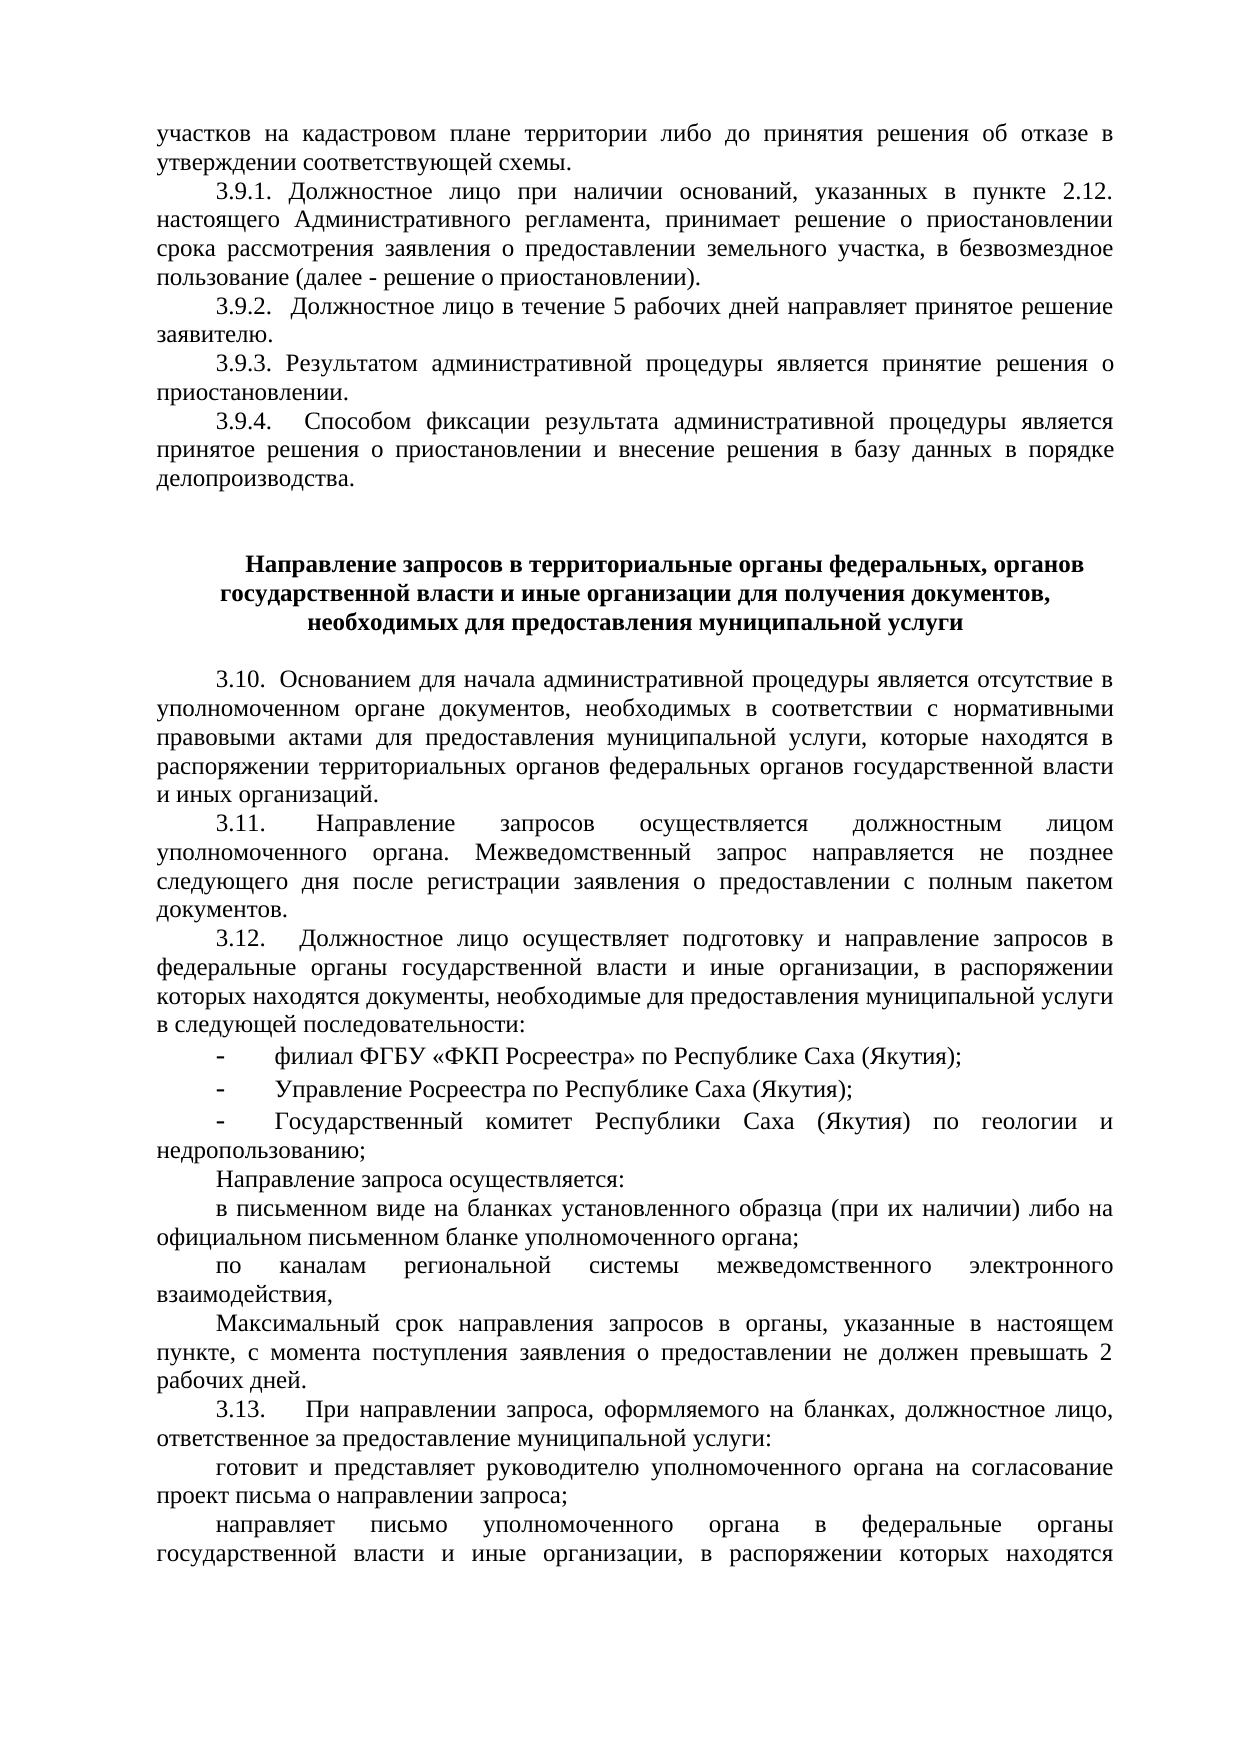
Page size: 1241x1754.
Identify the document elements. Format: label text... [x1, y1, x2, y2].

list Способом фиксации результата административной процедуры является принятое решения о приостановлении и внесение решения в базу данных в порядке делопроизводства. [156, 406, 1114, 492]
text Направление запросов в территориальные органы федеральных, органов государственной власти и иные организации для получения документов, необходимых для предоставления муниципальной услуги [156, 549, 1114, 636]
list Государственный комитет Республики Саха (Якутия) по геологии и недропользованию; [156, 1103, 1114, 1164]
text 3.9.3. Результатом административной процедуры является принятие решения о приостановлении. [156, 348, 1114, 406]
list филиал ФГБУ «ФКП Росреестра» по Республике Саха (Якутия); [156, 1038, 1114, 1071]
text в письменном виде на бланках установленного образца (при их наличии) либо на официальном письменном бланке уполномоченного органа; [156, 1193, 1114, 1250]
list Должностное лицо осуществляет подготовку и направление запросов в федеральные органы государственной власти и иные организации, в распоряжении которых находятся документы, необходимые для предоставления муниципальной услуги в следующей последовательности: [156, 923, 1114, 1038]
text Направление запроса осуществляется: [156, 1164, 1114, 1193]
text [156, 118, 1114, 176]
list Направление запросов осуществляется должностным лицом уполномоченного органа. Межведомственный запрос направляется не позднее следующего дня после регистрации заявления о предоставлении с полным пакетом документов. [156, 808, 1114, 923]
text 3.13. При направлении запроса, оформляемого на бланках, должностное лицо, ответственное за предоставление муниципальной услуги: [156, 1394, 1114, 1452]
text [156, 1509, 1114, 1567]
text готовит и представляет руководителю уполномоченного органа на согласование проект письма о направлении запроса; [156, 1452, 1114, 1509]
text по каналам региональной системы межведомственного электронного взаимодействия, [156, 1250, 1114, 1308]
list Управление Росреестра по Республике Саха (Якутия); [156, 1071, 1114, 1103]
text 3.9.1. Должностное лицо при наличии оснований, указанных в пункте 2.12. настоящего Административного регламента, принимает решение о приостановлении срока рассмотрения заявления о предоставлении земельного участка, в безвозмездное пользование (далее - решение о приостановлении). [156, 176, 1114, 291]
text Максимальный срок направления запросов в органы, указанные в настоящем пункте, с момента поступления заявления о предоставлении не должен превышать 2 рабочих дней. [156, 1308, 1114, 1394]
list Должностное лицо в течение 5 рабочих дней направляет принятое решение заявителю. [156, 291, 1114, 348]
list Основанием для начала административной процедуры является отсутствие в уполномоченном органе документов, необходимых в соответствии с нормативными правовыми актами для предоставления муниципальной услуги, которые находятся в распоряжении территориальных органов федеральных органов государственной власти и иных организаций. [156, 664, 1114, 808]
